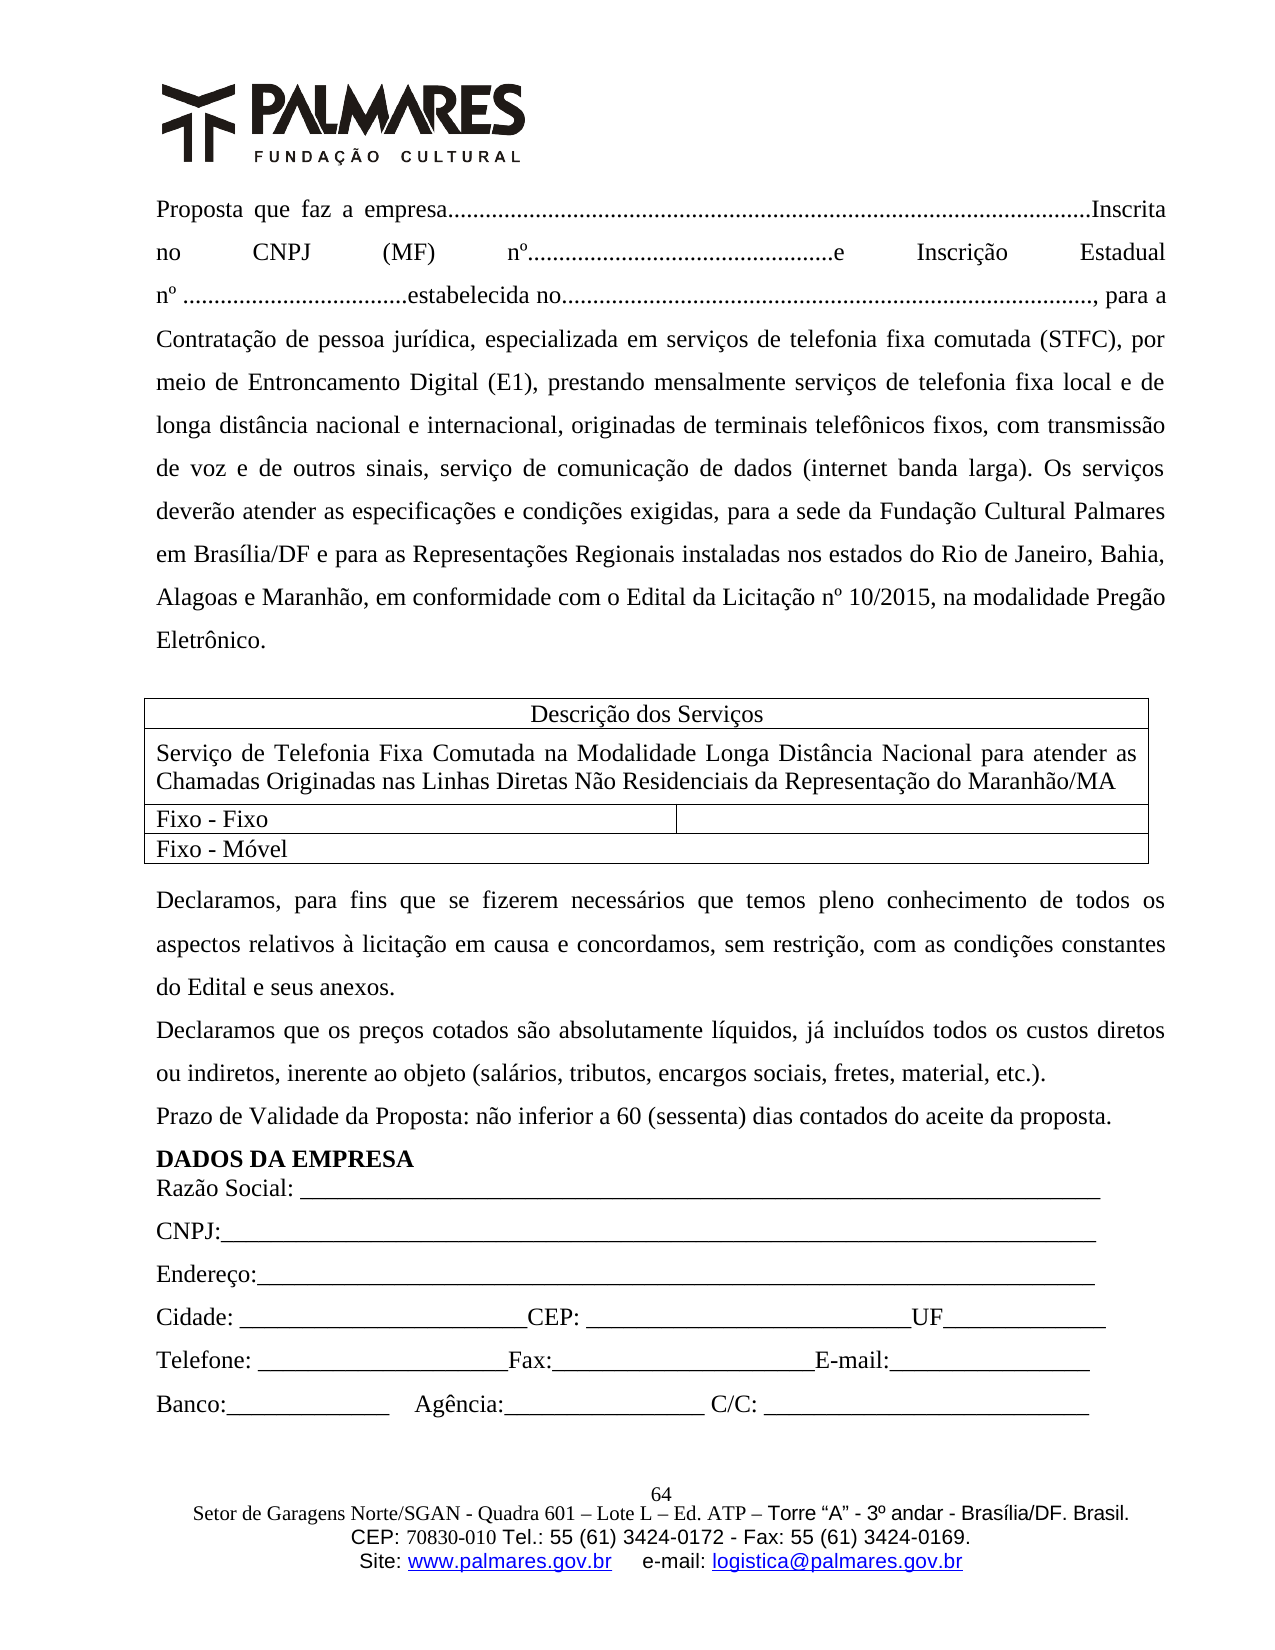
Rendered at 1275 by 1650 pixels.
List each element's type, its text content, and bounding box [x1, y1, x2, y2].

text Declaramos, para fins que se fizerem necessários que temos pleno conhecimento de todos os aspectos relativos à licitação em causa e concordamos, sem restrição, com as condições constantes do Edital e seus anexos. [156, 886, 1166, 1001]
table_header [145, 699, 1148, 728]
text DADOS DA EMPRESA [156, 1144, 1166, 1173]
text Declaramos que os preços cotados são absolutamente líquidos, já incluídos todos os custos diretos ou indiretos, inerente ao objeto (salários, tributos, encargos sociais, fretes, material, etc.). [156, 1015, 1166, 1087]
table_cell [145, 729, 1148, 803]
text Endereço:___________________________________________________________________ [156, 1259, 1166, 1288]
text Telefone: ____________________Fax:_____________________E-mail:________________ [156, 1346, 1166, 1374]
picture [155, 75, 530, 171]
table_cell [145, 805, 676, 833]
text Cidade: _______________________CEP: __________________________UF_____________ [156, 1302, 1166, 1331]
text CNPJ:______________________________________________________________________ [156, 1216, 1166, 1245]
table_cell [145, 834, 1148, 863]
text Razão Social: ________________________________________________________________ [156, 1173, 1166, 1202]
text Proposta que faz a empresa.......................................................................................................Inscrita no CNPJ (MF) nº.................................................e Inscrição Estadual nº ....................................estabelecida no....................................................................................., para a Contratação de pessoa jurídica, especializada em serviços de telefonia fixa comutada (STFC), por meio de Entroncamento Digital (E1), prestando mensalmente serviços de telefonia fixa local e de longa distância nacional e internacional, originadas de terminais telefônicos fixos, com transmissão de voz e de outros sinais, serviço de comunicação de dados (internet banda larga). Os serviços deverão atender as especificações e condições exigidas, para a sede da Fundação Cultural Palmares em Brasília/DF e para as Representações Regionais instaladas nos estados do Rio de Janeiro, Bahia, Alagoas e Maranhão, em conformidade com o Edital da Licitação nº 10/2015, na modalidade Pregão Eletrônico. [156, 194, 1166, 654]
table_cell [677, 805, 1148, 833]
text Banco:_____________ Agência:________________ C/C: __________________________ [156, 1389, 1166, 1417]
text Prazo de Validade da Proposta: não inferior a 60 (sessenta) dias contados do aceite da proposta. [156, 1101, 1166, 1130]
